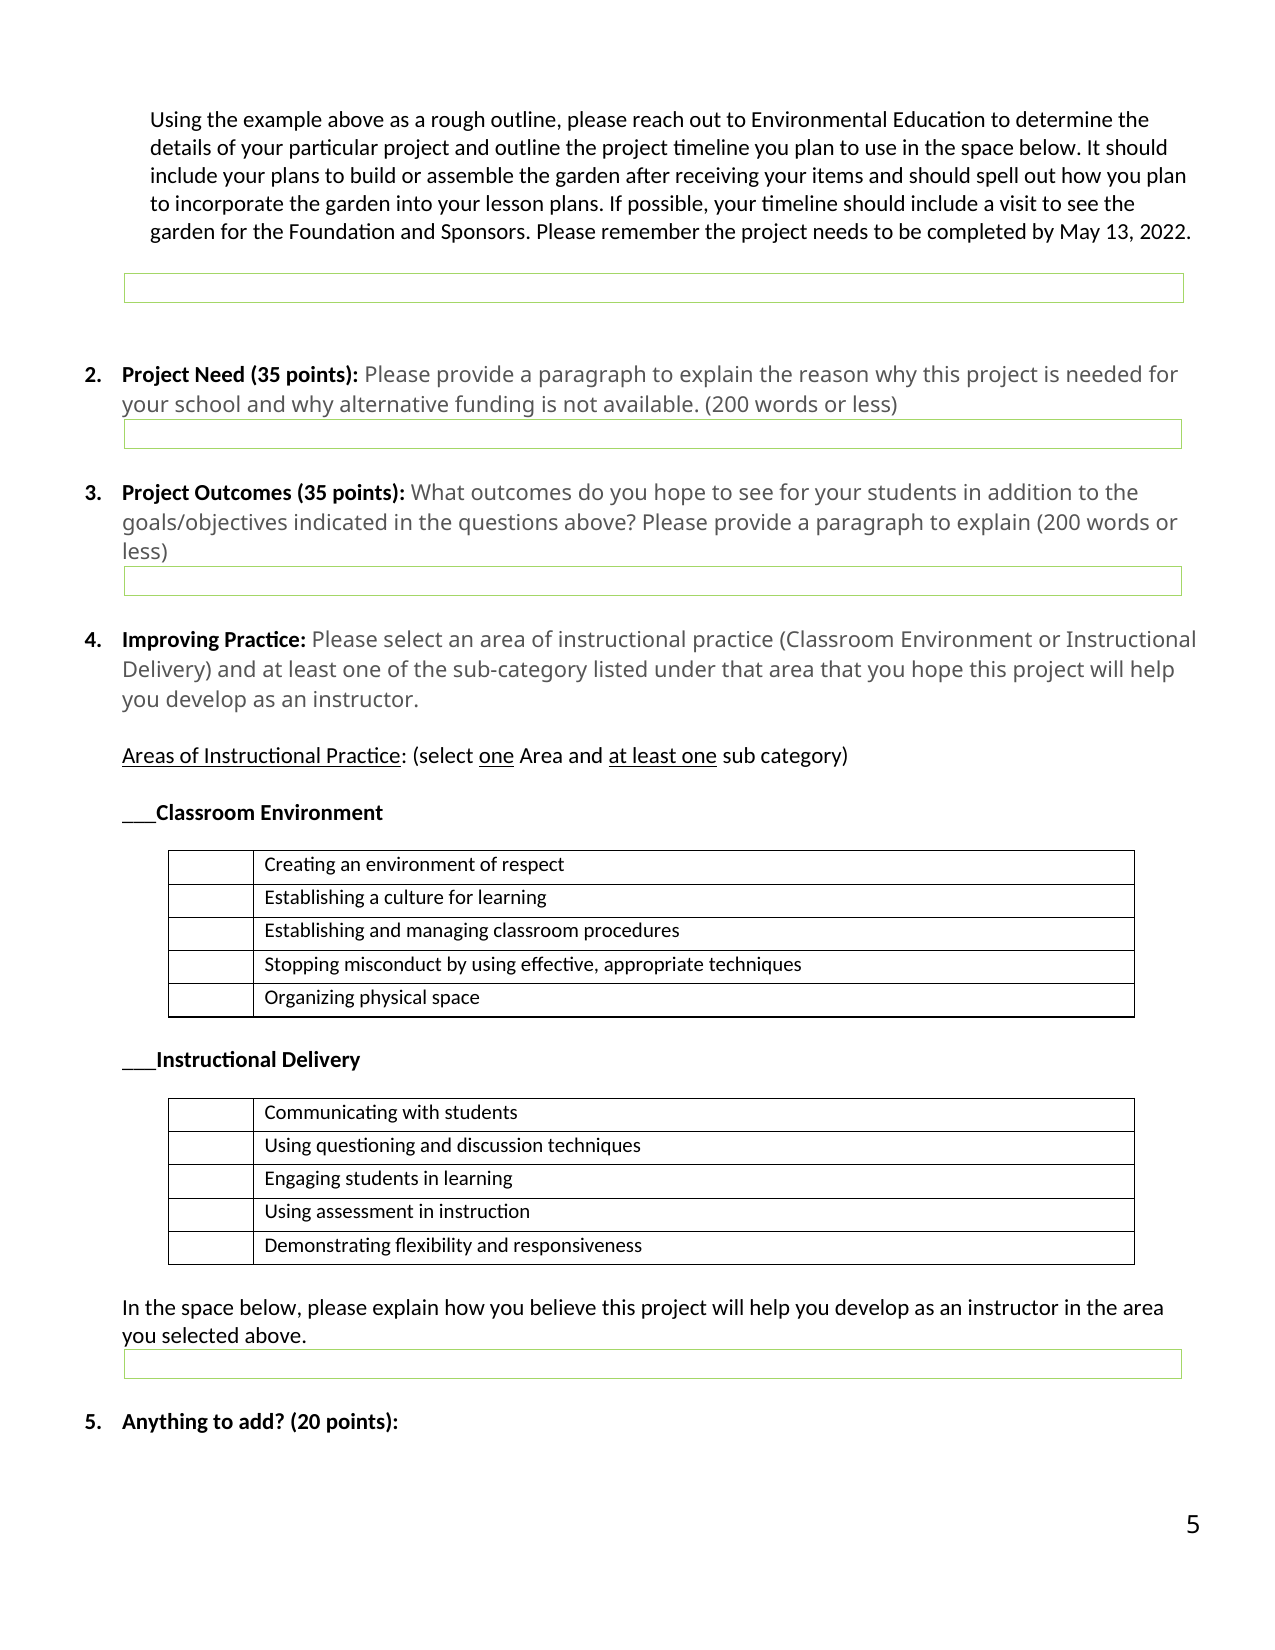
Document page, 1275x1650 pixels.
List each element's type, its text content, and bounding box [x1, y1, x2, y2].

table_cell Stopping misconduct by using effective, appropriate techniques [254, 951, 1134, 983]
table_header [125, 274, 1183, 302]
table_header [125, 420, 1181, 448]
table_cell [169, 885, 253, 917]
list ___Classroom Environment [122, 798, 1211, 826]
table_header [169, 1099, 253, 1131]
list Using the example above as a rough outline, please reach out to Environmental Education to determine the details of your particular project and outline the project timeline you plan to use in the space below. It should include your plans to build or assemble the garden after receiving your items and should spell out how you plan to incorporate the garden into your lesson plans. If possible, your timeline should include a visit to see the garden for the Foundation and Sponsors. Please remember the project needs to be completed by May 13, 2022. [150, 105, 1200, 245]
table_cell Establishing and managing classroom procedures [254, 918, 1134, 950]
table_header [125, 1350, 1181, 1378]
list Project Need (35 points): Please provide a paragraph to explain the reason why this project is needed for your school and why alternative funding is not available. (200 words or less) [84, 359, 1200, 419]
list Improving Practice: Please select an area of instructional practice (Classroom Environment or Instructional Delivery) and at least one of the sub-category listed under that area that you hope this project will help you develop as an instructor. [84, 624, 1200, 714]
list In the space below, please explain how you believe this project will help you develop as an instructor in the area you selected above. [122, 1293, 1200, 1349]
table_cell Organizing physical space [254, 984, 1134, 1016]
list Areas of Instructional Practice: (select one Area and at least one sub category) [122, 742, 1211, 770]
table_header [125, 567, 1181, 595]
list Anything to add? (20 points): [84, 1407, 1200, 1435]
table_header Communicating with students [254, 1099, 1134, 1131]
table_cell [169, 1165, 253, 1198]
table_header [169, 851, 253, 883]
table_cell [169, 984, 253, 1016]
table_header Creating an environment of respect [254, 851, 1134, 883]
table_cell [169, 918, 253, 950]
table_cell Engaging students in learning [254, 1165, 1134, 1198]
table_cell [169, 951, 253, 983]
list Project Outcomes (35 points): What outcomes do you hope to see for your students in addition to the goals/objectives indicated in the questions above? Please provide a paragraph to explain (200 words or less) [84, 477, 1200, 566]
table_cell Demonstrating flexibility and responsiveness [254, 1232, 1134, 1264]
table_cell [169, 1132, 253, 1164]
table_cell Using assessment in instruction [254, 1199, 1134, 1231]
list ___Instructional Delivery [122, 1045, 1211, 1073]
table_cell [169, 1232, 253, 1264]
table_cell Establishing a culture for learning [254, 885, 1134, 917]
table_cell Using questioning and discussion techniques [254, 1132, 1134, 1164]
table_cell [169, 1199, 253, 1231]
